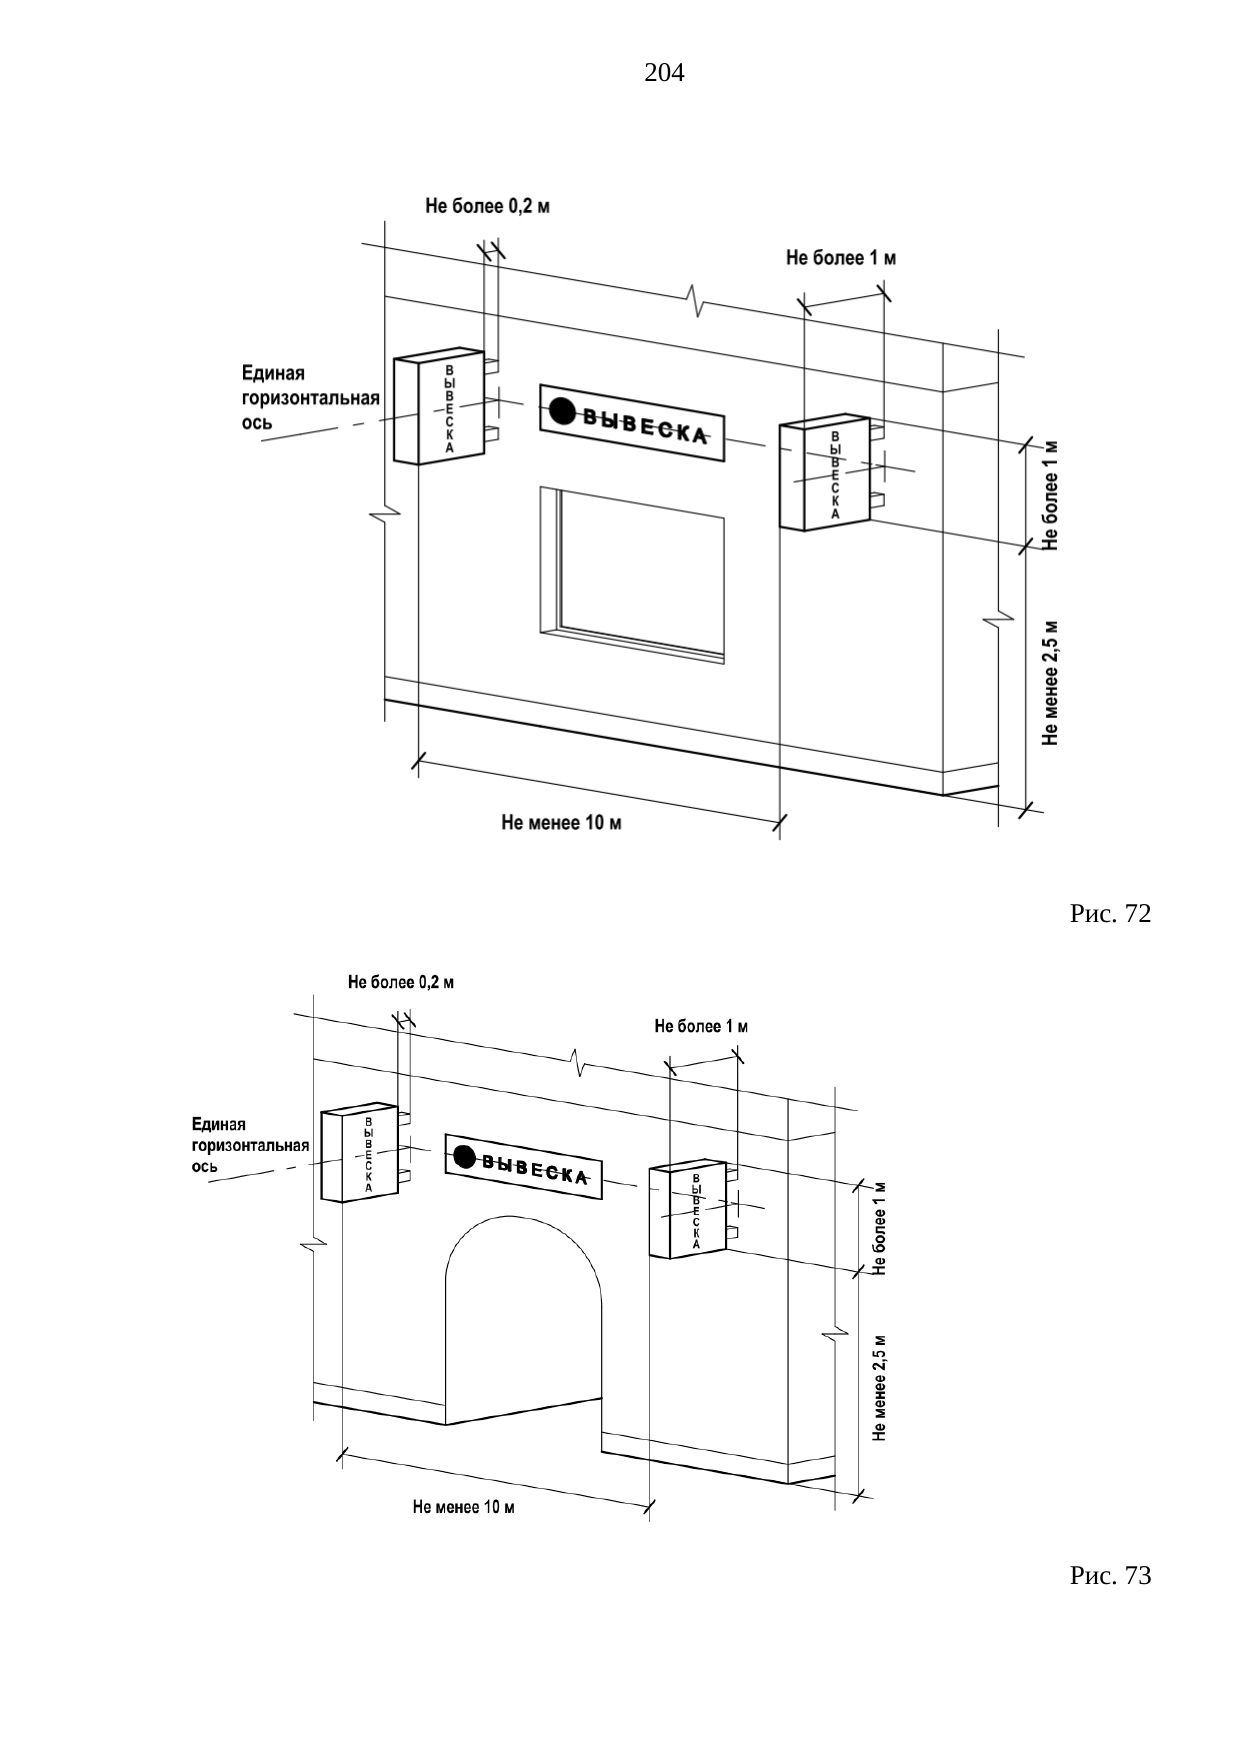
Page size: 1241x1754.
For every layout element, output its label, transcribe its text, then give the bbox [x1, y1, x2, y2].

text Рис. 73 [177, 1559, 1152, 1590]
picture [177, 949, 912, 1538]
picture [221, 167, 1108, 877]
text Рис. 72 [236, 897, 1152, 928]
